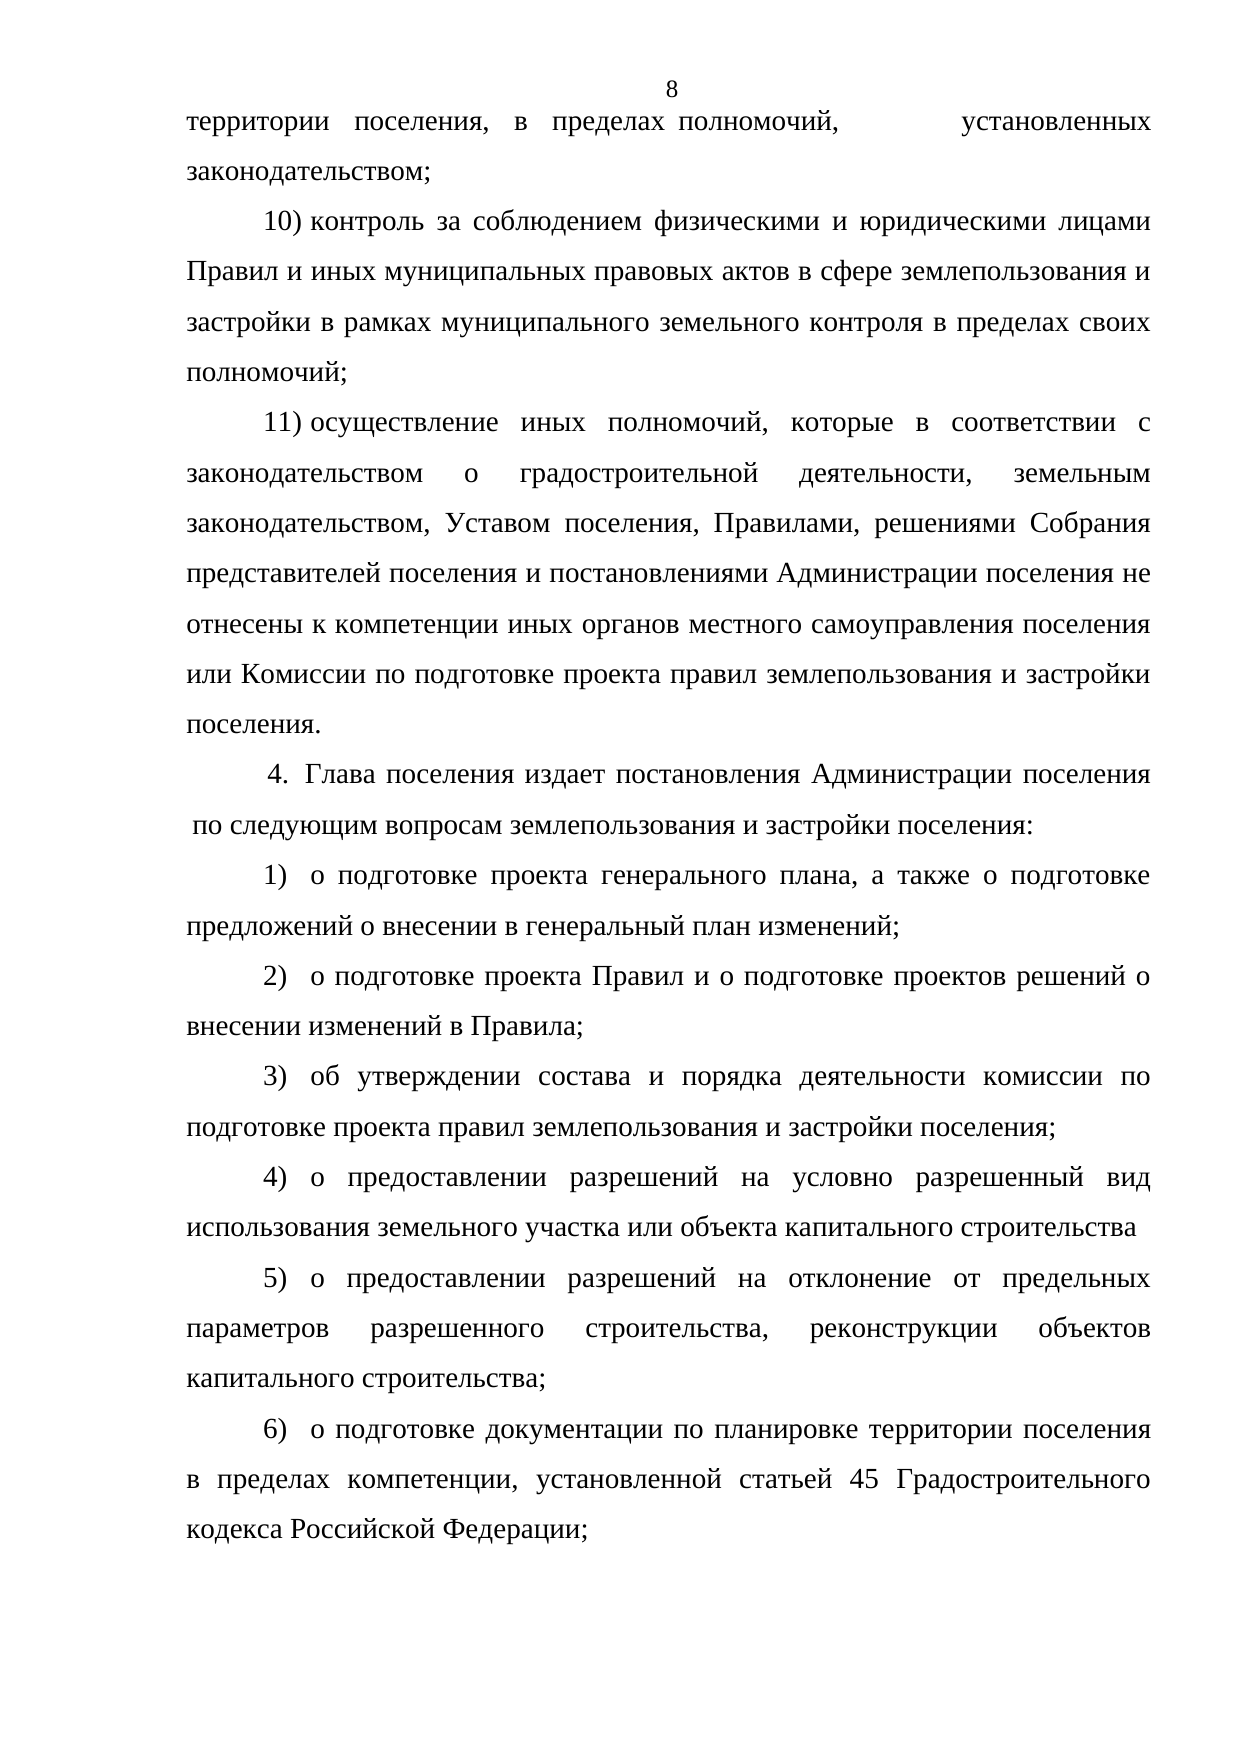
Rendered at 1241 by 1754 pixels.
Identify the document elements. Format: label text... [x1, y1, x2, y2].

list осуществление иных полномочий, которые в соответствии с законодательством о градостроительной деятельности, земельным законодательством, Уставом поселения, Правилами, решениями Собрания представителей поселения и постановлениями Администрации поселения не отнесены к компетенции иных органов местного самоуправления поселения или Комиссии по подготовке проекта правил землепользования и застройки поселения. [186, 404, 1152, 740]
list контроль за соблюдением физическими и юридическими лицами Правил и иных муниципальных правовых актов в сфере землепользования и застройки в рамках муниципального земельного контроля в пределах своих полномочий; [186, 203, 1152, 388]
list о подготовке документации по планировке территории поселения в пределах компетенции, установленной статьей 45 Градостроительного кодекса Российской Федерации; [186, 1411, 1152, 1545]
list о подготовке проекта генерального плана, а также о подготовке предложений о внесении в генеральный план изменений; [186, 857, 1152, 941]
list о предоставлении разрешений на отклонение от предельных параметров разрешенного строительства, реконструкции объектов капитального строительства; [186, 1260, 1152, 1394]
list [186, 103, 1152, 186]
list о предоставлении разрешений на условно разрешенный вид использования земельного участка или объекта капитального строительства; [186, 1159, 1152, 1243]
list об утверждении состава и порядка деятельности комиссии по подготовке проекта правил землепользования и застройки поселения; [186, 1058, 1152, 1142]
list о подготовке проекта Правил и о подготовке проектов решений о внесении изменений в Правила; [186, 958, 1152, 1042]
list Глава поселения издает постановления Администрации поселения по следующим вопросам землепользования и застройки поселения: [192, 757, 1152, 841]
